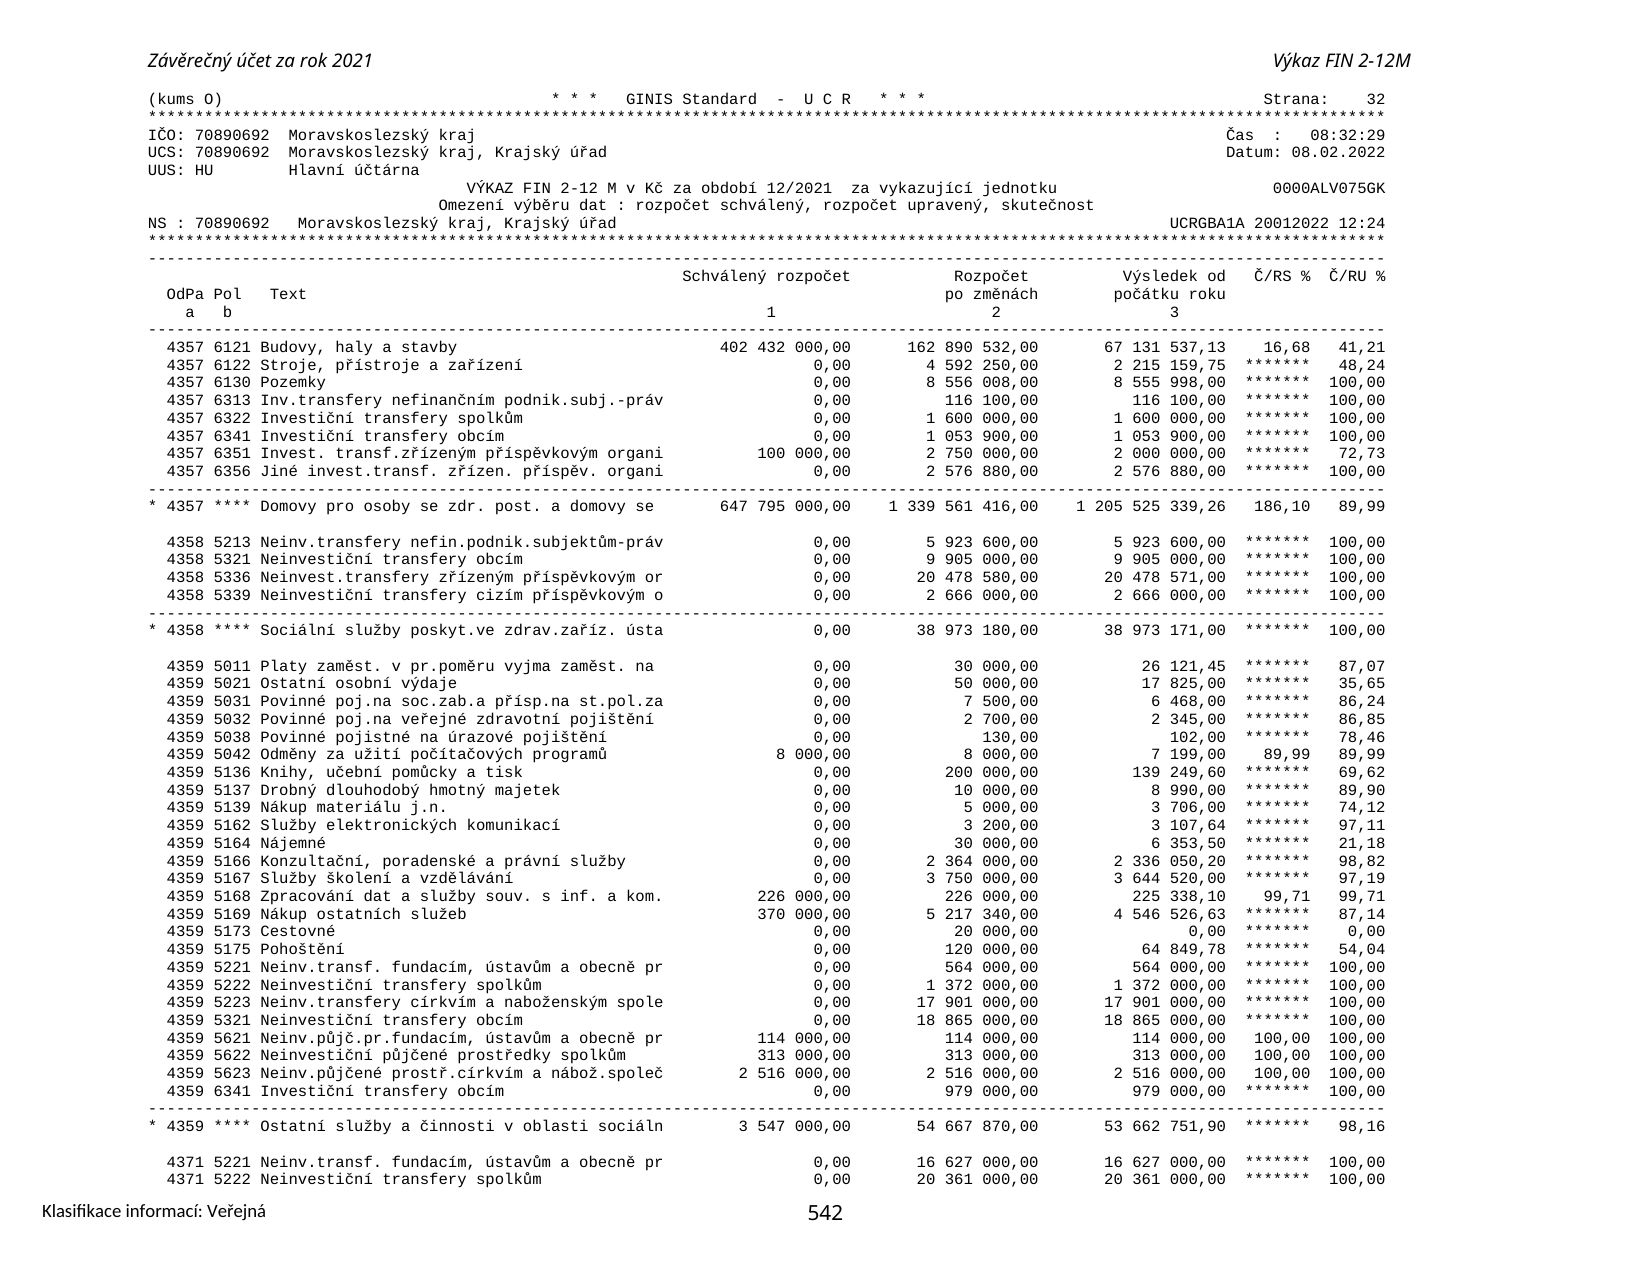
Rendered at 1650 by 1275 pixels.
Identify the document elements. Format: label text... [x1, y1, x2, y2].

text 4359 5222 Neinvestiční transfery spolkům 0,00 1 372 000,00 1 372 000,00 ******* 100,00 [148, 977, 1502, 995]
text 4359 5168 Zpracování dat a služby souv. s inf. a kom. 226 000,00 226 000,00 225 338,10 99,71 99,71 [148, 888, 1502, 906]
text 4359 5136 Knihy, učební pomůcky a tisk 0,00 200 000,00 139 249,60 ******* 69,62 [148, 764, 1502, 782]
text 4359 5137 Drobný dlouhodobý hmotný majetek 0,00 10 000,00 8 990,00 ******* 89,90 [148, 782, 1502, 800]
text ------------------------------------------------------------------------------------------------------------------------------------ [148, 322, 1502, 339]
text 4359 5175 Pohoštění 0,00 120 000,00 64 849,78 ******* 54,04 [148, 942, 1502, 959]
text 4357 6356 Jiné invest.transf. zřízen. příspěv. organi 0,00 2 576 880,00 2 576 880,00 ******* 100,00 [148, 463, 1502, 481]
text 4359 5223 Neinv.transfery církvím a naboženským spole 0,00 17 901 000,00 17 901 000,00 ******* 100,00 [148, 995, 1502, 1012]
text (kums O) * * * GINIS Standard - U C R * * * Strana: 32 [148, 92, 1502, 109]
text ************************************************************************************************************************************ [148, 233, 1502, 251]
text NS : 70890692 Moravskoslezský kraj, Krajský úřad UCRGBA1A 20012022 12:24 [148, 216, 1502, 233]
text 4358 5321 Neinvestiční transfery obcím 0,00 9 905 000,00 9 905 000,00 ******* 100,00 [148, 552, 1502, 570]
text ************************************************************************************************************************************ [148, 109, 1502, 127]
text * 4359 **** Ostatní služby a činnosti v oblasti sociáln 3 547 000,00 54 667 870,00 53 662 751,90 ******* 98,16 [148, 1119, 1502, 1136]
text 4359 5164 Nájemné 0,00 30 000,00 6 353,50 ******* 21,18 [148, 835, 1502, 853]
text 4359 5031 Povinné poj.na soc.zab.a přísp.na st.pol.za 0,00 7 500,00 6 468,00 ******* 86,24 [148, 694, 1502, 711]
text 4359 5021 Ostatní osobní výdaje 0,00 50 000,00 17 825,00 ******* 35,65 [148, 676, 1502, 694]
text 4359 6341 Investiční transfery obcím 0,00 979 000,00 979 000,00 ******* 100,00 [148, 1083, 1502, 1101]
text ------------------------------------------------------------------------------------------------------------------------------------ [148, 1101, 1502, 1119]
text 4358 5213 Neinv.transfery nefin.podnik.subjektům-práv 0,00 5 923 600,00 5 923 600,00 ******* 100,00 [148, 534, 1502, 552]
text 4359 5042 Odměny za užití počítačových programů 8 000,00 8 000,00 7 199,00 89,99 89,99 [148, 747, 1502, 764]
text OdPa Pol Text po změnách počátku roku [148, 286, 1502, 304]
text 4359 5221 Neinv.transf. fundacím, ústavům a obecně pr 0,00 564 000,00 564 000,00 ******* 100,00 [148, 959, 1502, 977]
text * 4358 **** Sociální služby poskyt.ve zdrav.zaříz. ústa 0,00 38 973 180,00 38 973 171,00 ******* 100,00 [148, 623, 1502, 641]
text UCS: 70890692 Moravskoslezský kraj, Krajský úřad Datum: 08.02.2022 [148, 145, 1502, 162]
text 4359 5139 Nákup materiálu j.n. 0,00 5 000,00 3 706,00 ******* 74,12 [148, 800, 1502, 818]
text 4359 5169 Nákup ostatních služeb 370 000,00 5 217 340,00 4 546 526,63 ******* 87,14 [148, 906, 1502, 924]
text 4359 5321 Neinvestiční transfery obcím 0,00 18 865 000,00 18 865 000,00 ******* 100,00 [148, 1012, 1502, 1030]
text 4359 5173 Cestovné 0,00 20 000,00 0,00 ******* 0,00 [148, 924, 1502, 942]
text 4371 5222 Neinvestiční transfery spolkům 0,00 20 361 000,00 20 361 000,00 ******* 100,00 [148, 1172, 1502, 1189]
text 4357 6121 Budovy, haly a stavby 402 432 000,00 162 890 532,00 67 131 537,13 16,68 41,21 [148, 339, 1502, 357]
text 4359 5038 Povinné pojistné na úrazové pojištění 0,00 130,00 102,00 ******* 78,46 [148, 729, 1502, 747]
text 4359 5621 Neinv.půjč.pr.fundacím, ústavům a obecně pr 114 000,00 114 000,00 114 000,00 100,00 100,00 [148, 1030, 1502, 1048]
text 4359 5011 Platy zaměst. v pr.poměru vyjma zaměst. na 0,00 30 000,00 26 121,45 ******* 87,07 [148, 658, 1502, 676]
text 4358 5336 Neinvest.transfery zřízeným příspěvkovým or 0,00 20 478 580,00 20 478 571,00 ******* 100,00 [148, 570, 1502, 587]
text Omezení výběru dat : rozpočet schválený, rozpočet upravený, skutečnost [148, 198, 1502, 216]
text Schválený rozpočet Rozpočet Výsledek od Č/RS % Č/RU % [148, 269, 1502, 286]
text ------------------------------------------------------------------------------------------------------------------------------------ [148, 605, 1502, 623]
text a b 1 2 3 [148, 304, 1502, 322]
text 4357 6341 Investiční transfery obcím 0,00 1 053 900,00 1 053 900,00 ******* 100,00 [148, 428, 1502, 446]
text 4357 6313 Inv.transfery nefinančním podnik.subj.-práv 0,00 116 100,00 116 100,00 ******* 100,00 [148, 393, 1502, 410]
text 4358 5339 Neinvestiční transfery cizím příspěvkovým o 0,00 2 666 000,00 2 666 000,00 ******* 100,00 [148, 587, 1502, 605]
text 4357 6322 Investiční transfery spolkům 0,00 1 600 000,00 1 600 000,00 ******* 100,00 [148, 410, 1502, 428]
text VÝKAZ FIN 2-12 M v Kč za období 12/2021 za vykazující jednotku 0000ALV075GK [148, 180, 1502, 198]
text ------------------------------------------------------------------------------------------------------------------------------------ [148, 481, 1502, 499]
text 4357 6351 Invest. transf.zřízeným příspěvkovým organi 100 000,00 2 750 000,00 2 000 000,00 ******* 72,73 [148, 446, 1502, 463]
text 4359 5166 Konzultační, poradenské a právní služby 0,00 2 364 000,00 2 336 050,20 ******* 98,82 [148, 853, 1502, 871]
text 4359 5162 Služby elektronických komunikací 0,00 3 200,00 3 107,64 ******* 97,11 [148, 818, 1502, 835]
text IČO: 70890692 Moravskoslezský kraj Čas : 08:32:29 [148, 127, 1502, 145]
text 4371 5221 Neinv.transf. fundacím, ústavům a obecně pr 0,00 16 627 000,00 16 627 000,00 ******* 100,00 [148, 1154, 1502, 1172]
text 4359 5167 Služby školení a vzdělávání 0,00 3 750 000,00 3 644 520,00 ******* 97,19 [148, 871, 1502, 888]
text 4357 6122 Stroje, přístroje a zařízení 0,00 4 592 250,00 2 215 159,75 ******* 48,24 [148, 357, 1502, 375]
text 4359 5623 Neinv.půjčené prostř.církvím a nábož.společ 2 516 000,00 2 516 000,00 2 516 000,00 100,00 100,00 [148, 1066, 1502, 1083]
text 4359 5032 Povinné poj.na veřejné zdravotní pojištění 0,00 2 700,00 2 345,00 ******* 86,85 [148, 711, 1502, 729]
text UUS: HU Hlavní účtárna [148, 162, 1502, 180]
text 4359 5622 Neinvestiční půjčené prostředky spolkům 313 000,00 313 000,00 313 000,00 100,00 100,00 [148, 1048, 1502, 1066]
text ------------------------------------------------------------------------------------------------------------------------------------ [148, 251, 1502, 269]
text 4357 6130 Pozemky 0,00 8 556 008,00 8 555 998,00 ******* 100,00 [148, 375, 1502, 393]
text * 4357 **** Domovy pro osoby se zdr. post. a domovy se 647 795 000,00 1 339 561 416,00 1 205 525 339,26 186,10 89,99 [148, 499, 1502, 517]
